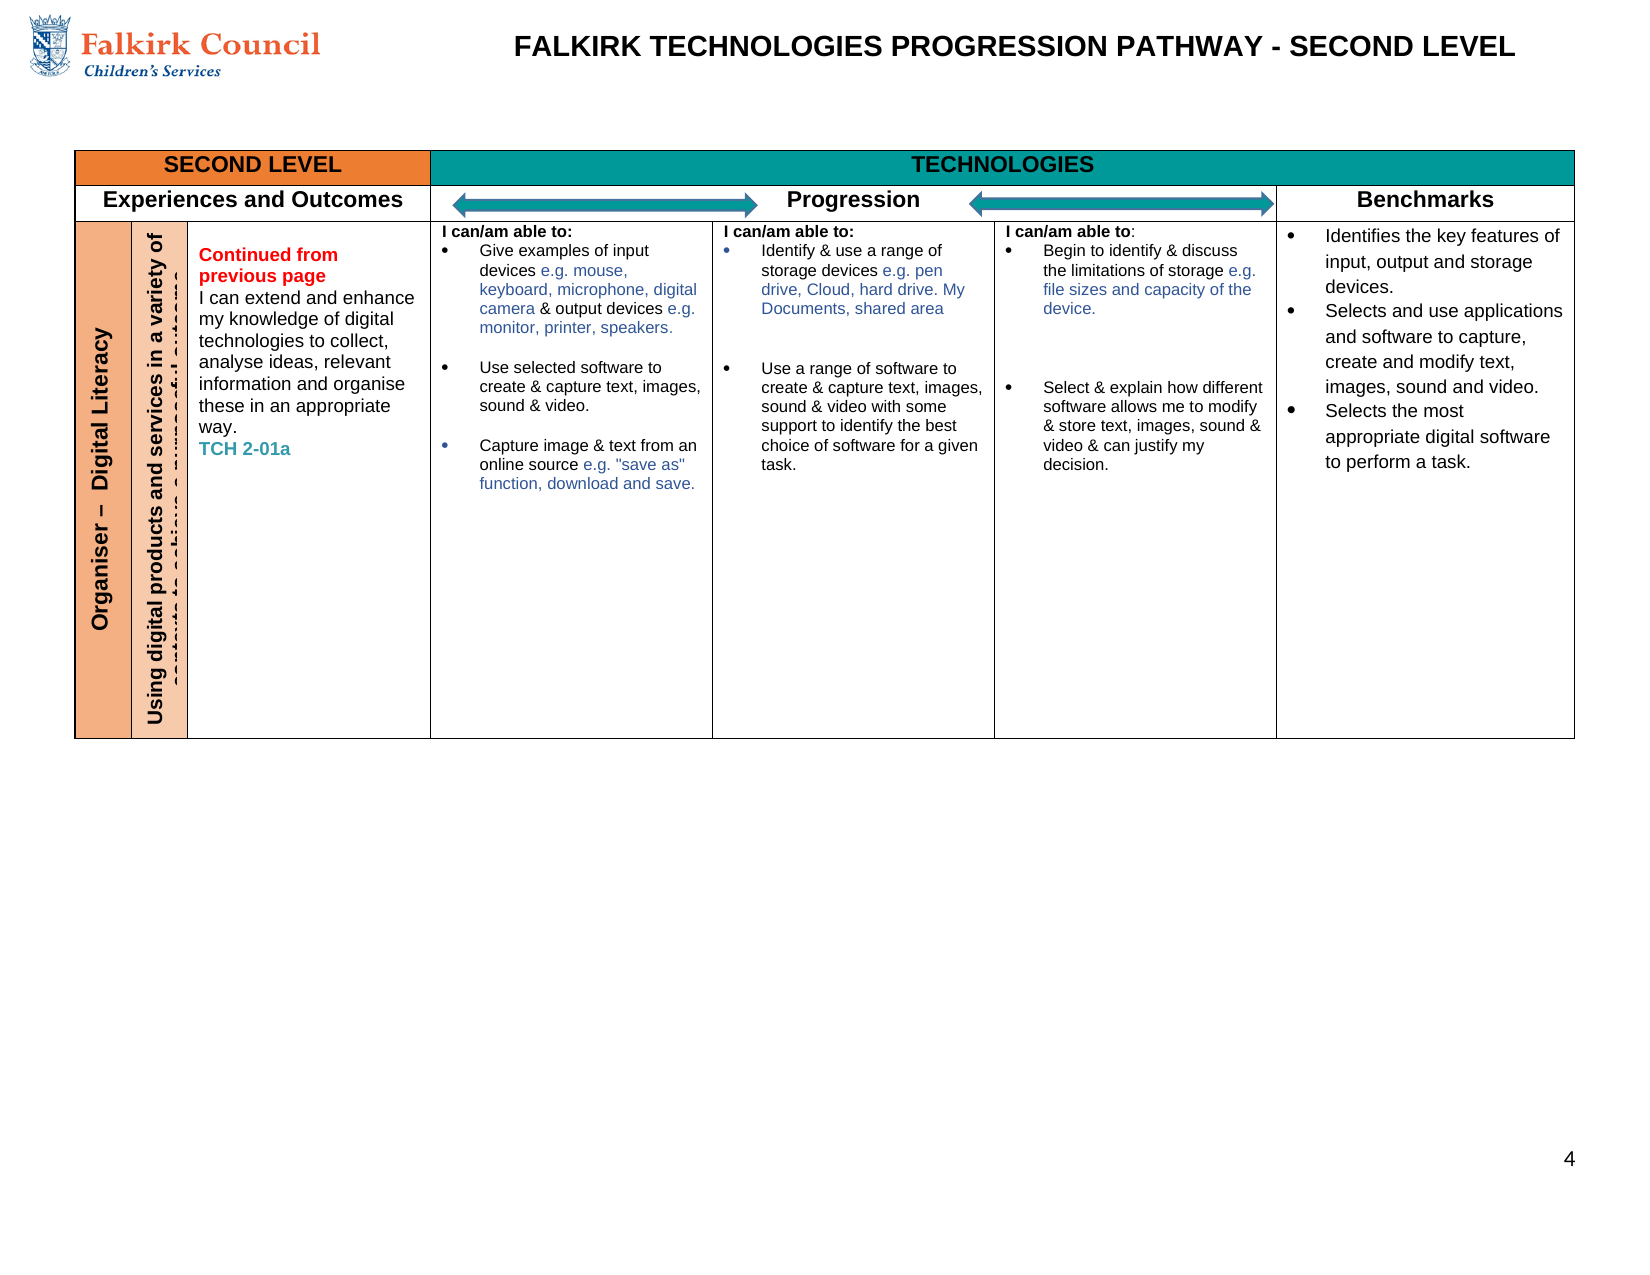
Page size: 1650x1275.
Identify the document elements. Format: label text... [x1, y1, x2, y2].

table_cell Continued from previous page I can extend and enhance my knowledge of digital technologies to collect, analyse ideas, relevant information and organise these in an appropriate way. TCH 2-01a [188, 222, 430, 738]
table_cell I can/am able to: Begin to identify & discuss the limitations of storage e.g. file sizes and capacity of the device. Select & explain how different software allows me to modify & store text, images, sound & video & can justify my decision. [995, 222, 1276, 738]
table_cell I can/am able to: Give examples of input devices e.g. mouse, keyboard, microphone, digital camera & output devices e.g. monitor, printer, speakers. Use selected software to create & capture text, images, sound & video. Capture image & text from an online source e.g. "save as" function, download and save. [431, 222, 712, 738]
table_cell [132, 222, 187, 738]
table_header SECOND LEVEL [76, 151, 430, 185]
table_cell Identifies the key features of input, output and storage devices. Selects and use applications and software to capture, create and modify text, images, sound and video. Selects the most appropriate digital software to perform a task. [1277, 222, 1574, 738]
table_header TECHNOLOGIES [431, 151, 1574, 185]
table_cell Experiences and Outcomes [76, 186, 430, 221]
table_cell Progression [431, 186, 1276, 221]
table_cell Organiser – Digital Literacy [76, 222, 131, 738]
table_cell I can/am able to: Identify & use a range of storage devices e.g. pen drive, Cloud, hard drive. My Documents, shared area Use a range of software to create & capture text, images, sound & video with some support to identify the best choice of software for a given task. [713, 222, 994, 738]
picture [28, 13, 320, 77]
table_cell Benchmarks [1277, 186, 1574, 221]
